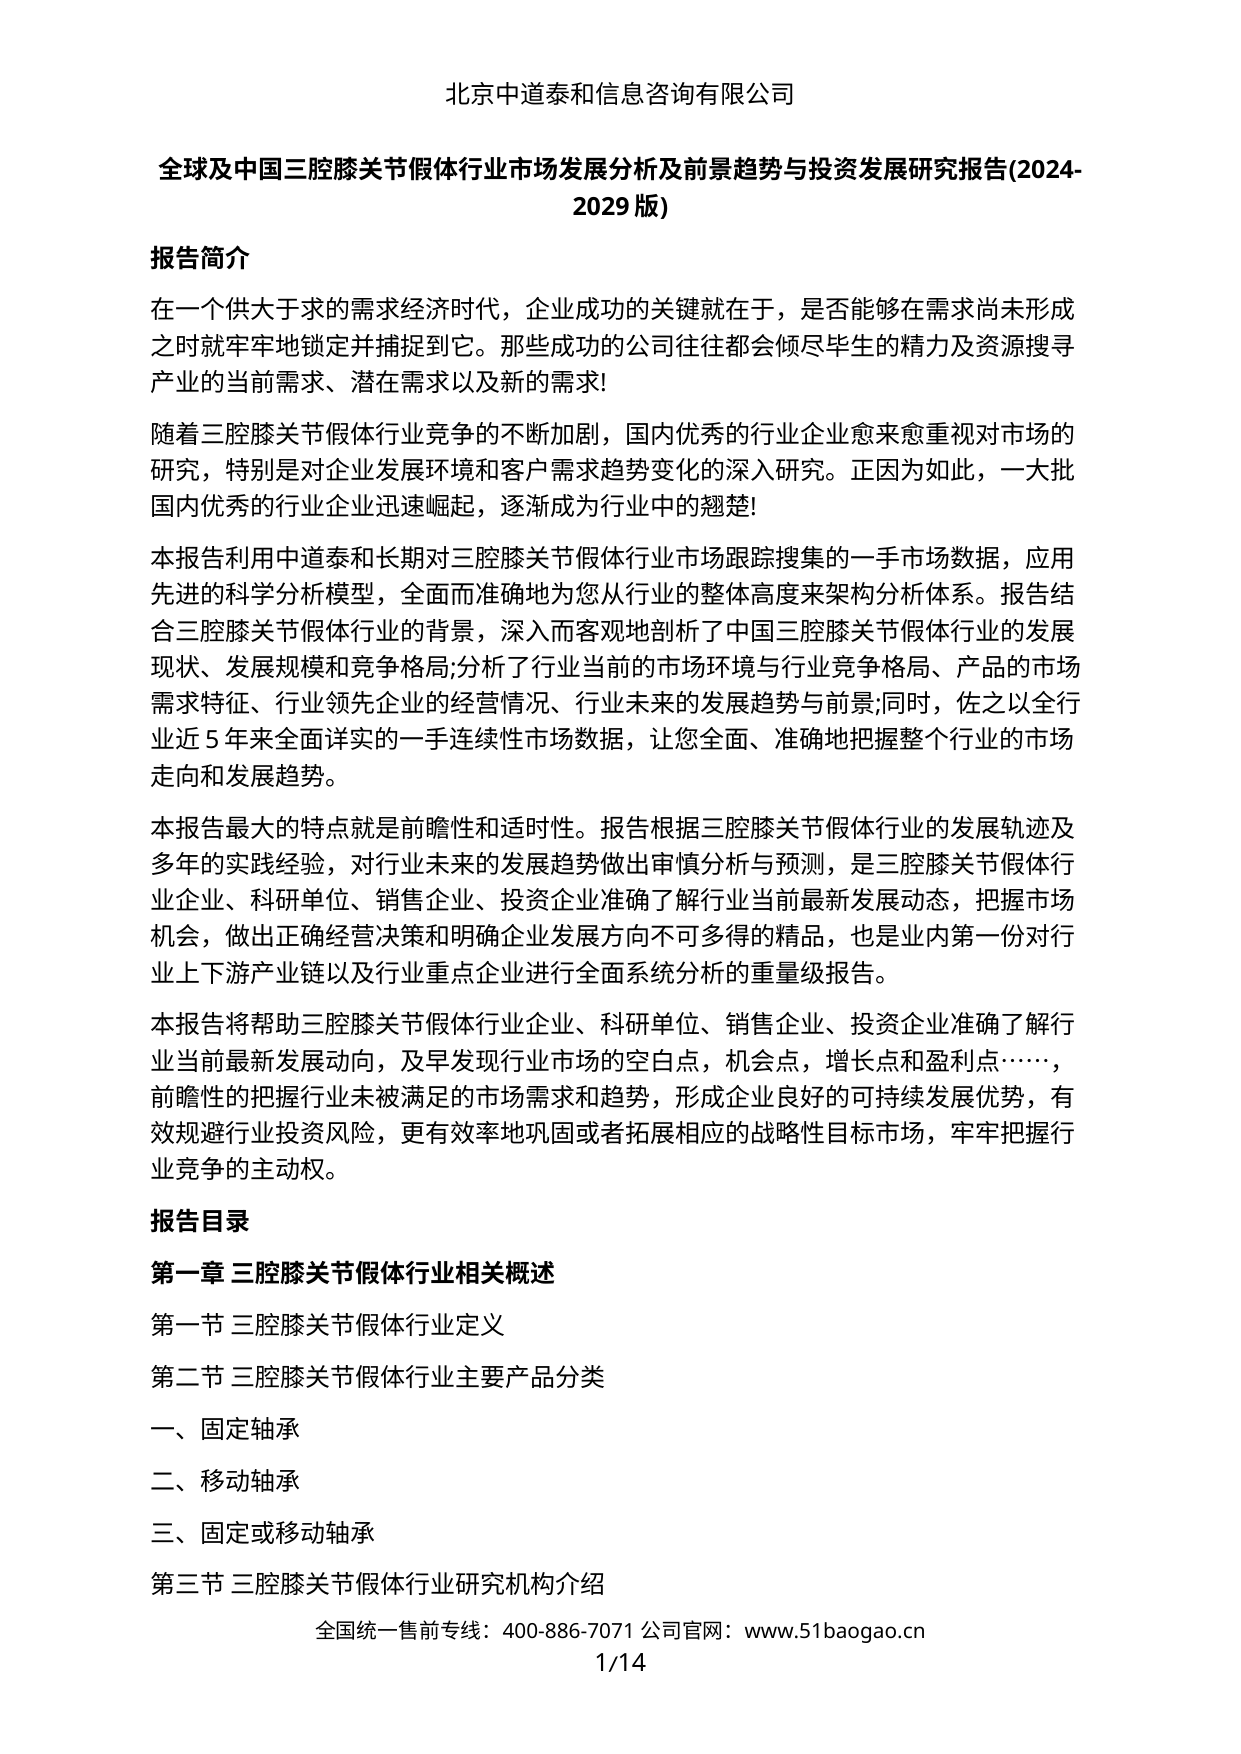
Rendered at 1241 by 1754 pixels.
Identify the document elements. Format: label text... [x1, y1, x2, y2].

text 在一个供大于求的需求经济时代，企业成功的关键就在于，是否能够在需求尚未形成之时就牢牢地锁定并捕捉到它。那些成功的公司往往都会倾尽毕生的精力及资源搜寻产业的当前需求、潜在需求以及新的需求! [150, 290, 1090, 399]
text 本报告最大的特点就是前瞻性和适时性。报告根据三腔膝关节假体行业的发展轨迹及多年的实践经验，对行业未来的发展趋势做出审慎分析与预测，是三腔膝关节假体行业企业、科研单位、销售企业、投资企业准确了解行业当前最新发展动态，把握市场机会，做出正确经营决策和明确企业发展方向不可多得的精品，也是业内第一份对行业上下游产业链以及行业重点企业进行全面系统分析的重量级报告。 [150, 808, 1090, 989]
text 第二节 三腔膝关节假体行业主要产品分类 [150, 1357, 1090, 1394]
text 本报告利用中道泰和长期对三腔膝关节假体行业市场跟踪搜集的一手市场数据，应用先进的科学分析模型，全面而准确地为您从行业的整体高度来架构分析体系。报告结合三腔膝关节假体行业的背景，深入而客观地剖析了中国三腔膝关节假体行业的发展现状、发展规模和竞争格局;分析了行业当前的市场环境与行业竞争格局、产品的市场需求特征、行业领先企业的经营情况、行业未来的发展趋势与前景;同时，佐之以全行业近5年来全面详实的一手连续性市场数据，让您全面、准确地把握整个行业的市场走向和发展趋势。 [150, 539, 1090, 792]
text 二、移动轴承 [150, 1461, 1090, 1497]
text 本报告将帮助三腔膝关节假体行业企业、科研单位、销售企业、投资企业准确了解行业当前最新发展动向，及早发现行业市场的空白点，机会点，增长点和盈利点……，前瞻性的把握行业未被满足的市场需求和趋势，形成企业良好的可持续发展优势，有效规避行业投资风险，更有效率地巩固或者拓展相应的战略性目标市场，牢牢把握行业竞争的主动权。 [150, 1005, 1090, 1186]
text 报告简介 [150, 238, 1090, 274]
text 第一章 三腔膝关节假体行业相关概述 [150, 1254, 1090, 1290]
text 第一节 三腔膝关节假体行业定义 [150, 1306, 1090, 1342]
text 一、固定轴承 [150, 1409, 1090, 1446]
text 三、固定或移动轴承 [150, 1513, 1090, 1549]
text 报告目录 [150, 1202, 1090, 1238]
text 随着三腔膝关节假体行业竞争的不断加剧，国内优秀的行业企业愈来愈重视对市场的研究，特别是对企业发展环境和客户需求趋势变化的深入研究。正因为如此，一大批国内优秀的行业企业迅速崛起，逐渐成为行业中的翘楚! [150, 414, 1090, 523]
text 第三节 三腔膝关节假体行业研究机构介绍 [150, 1565, 1090, 1601]
text 全球及中国三腔膝关节假体行业市场发展分析及前景趋势与投资发展研究报告(2024-2029版) [150, 150, 1090, 222]
